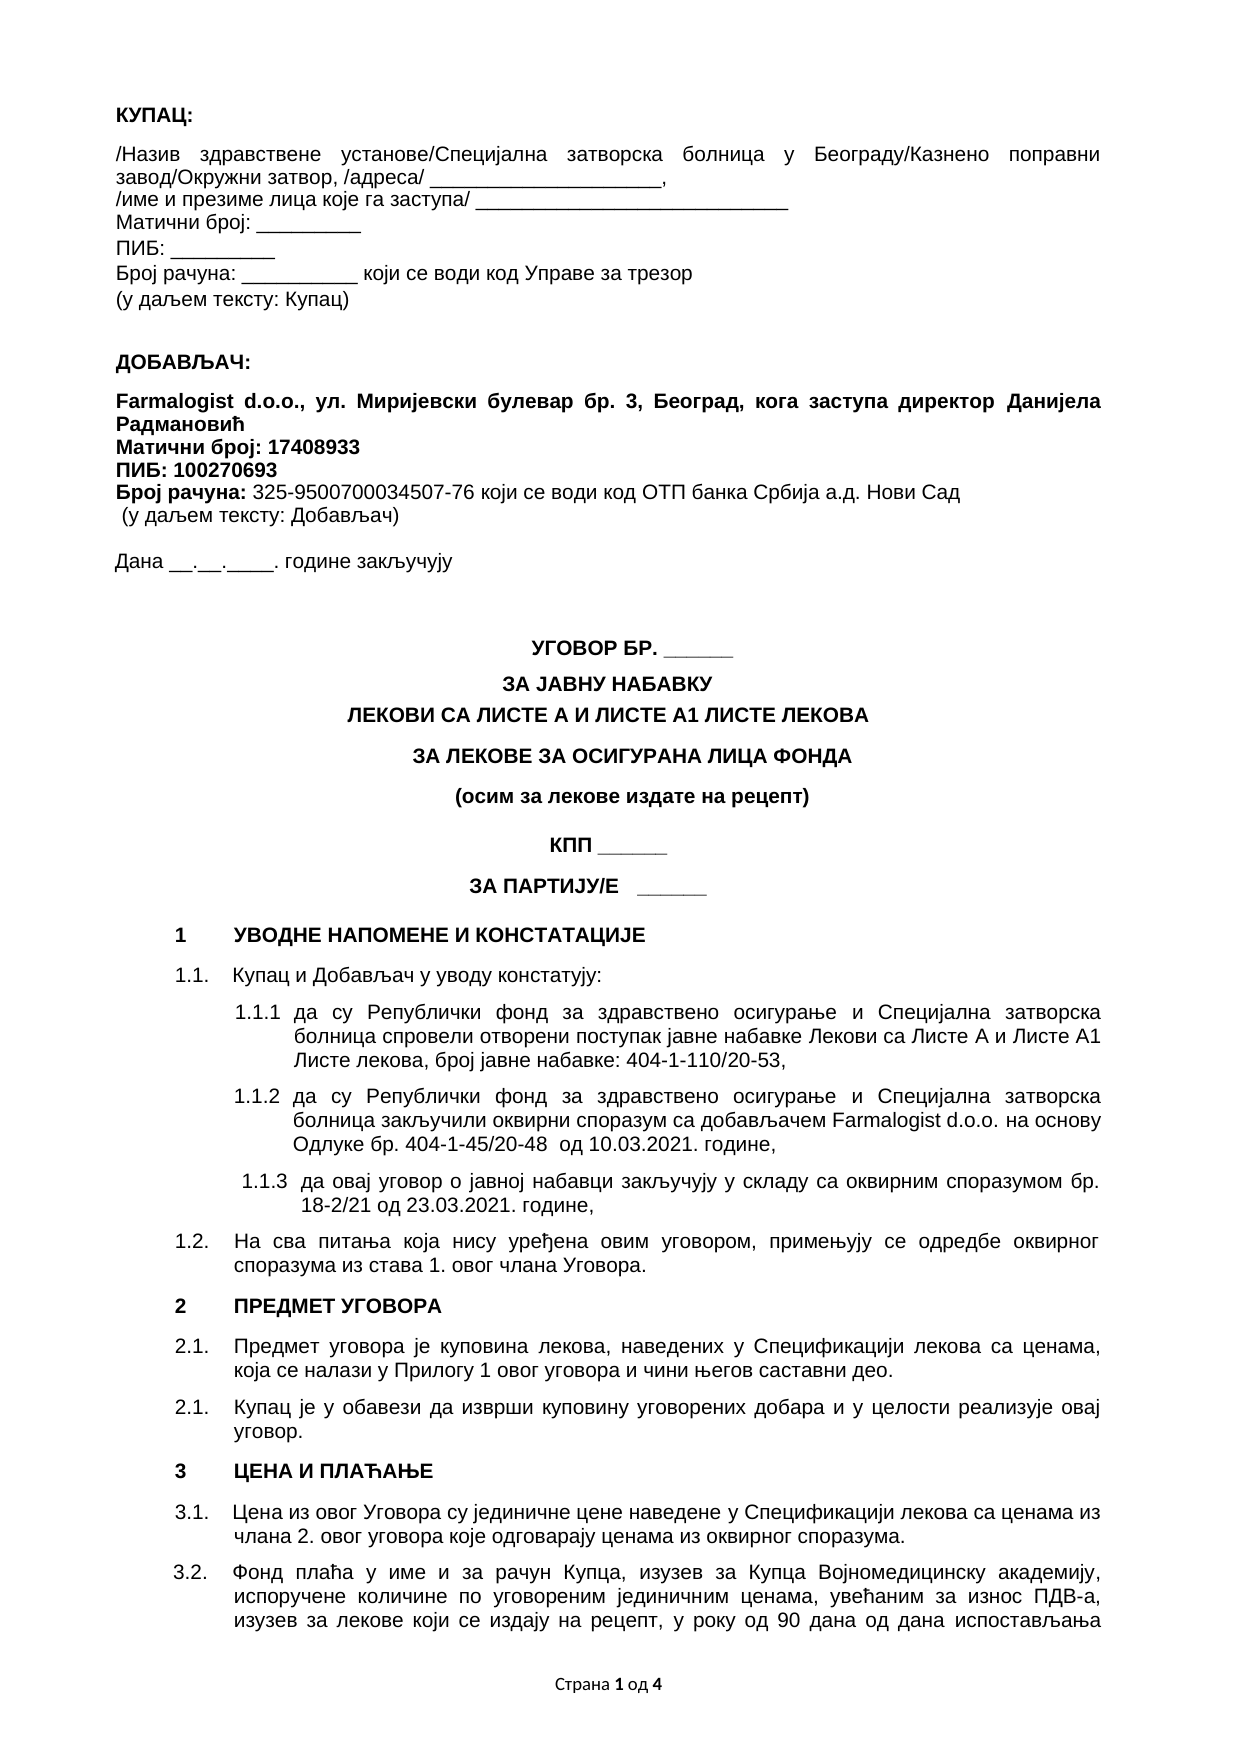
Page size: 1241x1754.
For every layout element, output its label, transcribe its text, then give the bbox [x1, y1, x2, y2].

text Farmalogist d.o.o., ул. Миријевски булевар бр. 3, Београд, кога заступа директор Данијела Радмановић [116, 391, 1101, 436]
text (у даљем тексту: Купац) [116, 288, 1101, 311]
text Матични број: _________ [116, 211, 1101, 234]
text ЗА ЛЕКОВЕ ЗА ОСИГУРАНА ЛИЦА ФОНДА [163, 743, 1101, 767]
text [173, 1560, 1101, 1632]
list Предмет уговора је куповина лекова, наведених у Спецификацији лекова са ценама, која се налази у Прилогу 1 овог уговора и чини његов саставни део. [174, 1334, 1101, 1382]
text ЗА ЈАВНУ НАБАВКУ [116, 673, 1099, 697]
list да су Републички фонд за здравствено осигурање и Специјална затворска болница закључили оквирни споразум са добављачем Farmalogist d.o.o. на основу Одлуке бр. 404-1-45/20-48 од 10.03.2021. године, [234, 1084, 1101, 1156]
list Купац је у обавези да изврши куповину уговорених добара и у целости реализује овај уговор. [174, 1394, 1101, 1442]
text Дана __.__.____. године закључују [114, 550, 1101, 573]
text Број рачуна: 325-9500700034507-76 који се води код ОТП банкa Србија а.д. Нови Сад [116, 482, 1101, 504]
text ПИБ: 100270693 [116, 459, 1101, 482]
list ПРЕДМЕТ УГОВОРА [174, 1293, 1101, 1317]
list ЦЕНА И ПЛАЋАЊЕ [174, 1459, 1101, 1483]
text /Назив здравствене установе/Специјална затворска болница у Београду/Казнено поправни завод/Окружни затвор, /адреса/ ____________________, [116, 143, 1101, 189]
text ПИБ: _________ [116, 237, 1101, 260]
text УГОВОР БР. ______ [163, 636, 1101, 660]
text Матични број: 17408933 [116, 436, 1101, 459]
text КПП ______ [116, 833, 1101, 857]
list да су Републички фонд за здравствено осигурање и Специјална затворска болница спровели отворени поступак јавне набавке Лекови са Листе А и Листе А1 Листе лекова, број јавне набавке: 404-1-110/20-53, [234, 1000, 1101, 1072]
text /име и презиме лица које га заступа/ ___________________________ [116, 189, 1101, 211]
text 1.1. Купац и Добављач у уводу констатују: [174, 963, 1101, 987]
list да овај уговор о јавној набавци закључују у складу са оквирним споразумом бр. 18-2/21 од 23.03.2021. године, [241, 1168, 1101, 1216]
text 3.1. Цена из овог Уговора су јединичне цене наведене у Спецификацији лекова са ценама из члана 2. овог уговора које одговарају ценама из оквирног споразума. [174, 1500, 1101, 1548]
text 1.2. На сва питања која нису уређена овим уговором, примењују се одредбе оквирног споразума из става 1. овог члана Уговора. [174, 1229, 1101, 1277]
text ДОБАВЉАЧ: [116, 350, 1099, 374]
list УВОДНЕ НАПОМЕНЕ И КОНСТАТАЦИЈЕ [174, 923, 1101, 947]
text Број рачуна: __________ који се води код Управе за трезор [116, 262, 1101, 285]
text ЗА ПАРТИЈУ/Е ______ [163, 874, 1101, 898]
text ЛЕКОВИ СА ЛИСТЕ А И ЛИСТЕ А1 ЛИСТЕ ЛЕКОВА [116, 703, 1101, 727]
text КУПАЦ: [116, 102, 1099, 126]
text (осим за лекове издате на рецепт) [163, 784, 1101, 808]
text (у даљем тексту: Добављач) [116, 504, 1101, 527]
